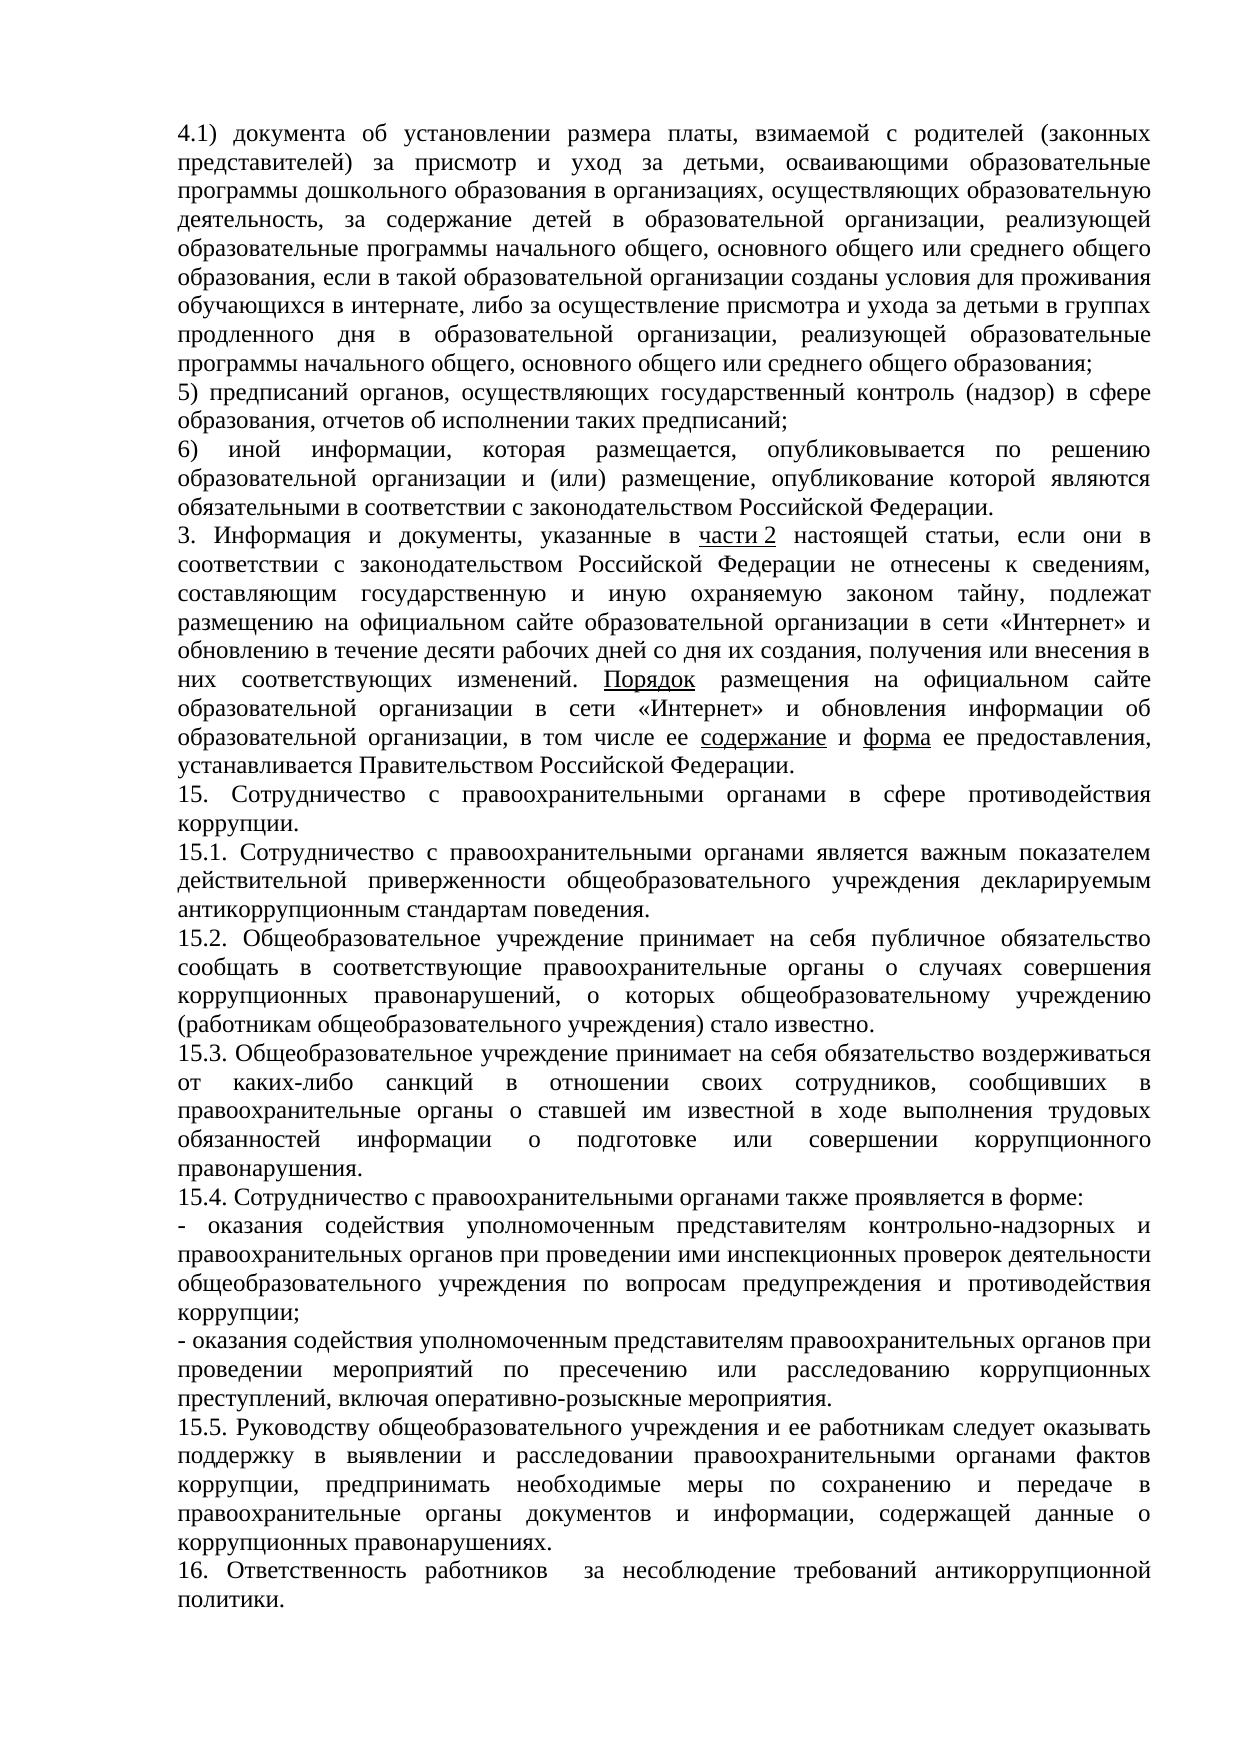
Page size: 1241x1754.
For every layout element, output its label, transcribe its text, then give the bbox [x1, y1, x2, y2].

text 15.3. Общеобразовательное учреждение принимает на себя обязательство воздерживаться от каких-либо санкций в отношении своих сотрудников, сообщивших в правоохранительные органы о ставшей им известной в ходе выполнения трудовых обязанностей информации о подготовке или совершении коррупционного правонарушения. [177, 1038, 1152, 1182]
text 15.2. Общеобразовательное учреждение принимает на себя публичное обязательство сообщать в соответствующие правоохранительные органы о случаях совершения коррупционных правонарушений, о которых общеобразовательному учреждению (работникам общеобразовательного учреждения) стало известно. [177, 923, 1152, 1038]
text 16. Ответственность работников за несоблюдение требований антикоррупционной политики. [177, 1556, 1152, 1613]
text 15.5. Руководству общеобразовательного учреждения и ее работникам следует оказывать поддержку в выявлении и расследовании правоохранительными органами фактов коррупции, предпринимать необходимые меры по сохранению и передаче в правоохранительные органы документов и информации, содержащей данные о коррупционных правонарушениях. [177, 1412, 1152, 1556]
text 15.1. Сотрудничество с правоохранительными органами является важным показателем действительной приверженности общеобразовательного учреждения декларируемым антикоррупционным стандартам поведения. [177, 837, 1152, 923]
text 5) предписаний органов, осуществляющих государственный контроль (надзор) в сфере образования, отчетов об исполнении таких предписаний; [177, 377, 1152, 434]
text - оказания содействия уполномоченным представителям правоохранительных органов при проведении мероприятий по пресечению или расследованию коррупционных преступлений, включая оперативно-розыскные мероприятия. [177, 1326, 1152, 1412]
text 6) иной информации, которая размещается, опубликовывается по решению образовательной организации и (или) размещение, опубликование которой являются обязательными в соответствии с законодательством Российской Федерации. [177, 434, 1152, 521]
text 3. Информация и документы, указанные в части 2 настоящей статьи, если они в соответствии с законодательством Российской Федерации не отнесены к сведениям, составляющим государственную и иную охраняемую законом тайну, подлежат размещению на официальном сайте образовательной организации в сети «Интернет» и обновлению в течение десяти рабочих дней со дня их создания, получения или внесения в них соответствующих изменений. Порядок размещения на официальном сайте образовательной организации в сети «Интернет» и обновления информации об образовательной организации, в том числе ее содержание и форма ее предоставления, устанавливается Правительством Российской Федерации. [177, 521, 1152, 779]
text 4.1) документа об установлении размера платы, взимаемой с родителей (законных представителей) за присмотр и уход за детьми, осваивающими образовательные программы дошкольного образования в организациях, осуществляющих образовательную деятельность, за содержание детей в образовательной организации, реализующей образовательные программы начального общего, основного общего или среднего общего образования, если в такой образовательной организации созданы условия для проживания обучающихся в интернате, либо за осуществление присмотра и ухода за детьми в группах продленного дня в образовательной организации, реализующей образовательные программы начального общего, основного общего или среднего общего образования; [177, 118, 1152, 377]
text - оказания содействия уполномоченным представителям контрольно-надзорных и правоохранительных органов при проведении ими инспекционных проверок деятельности общеобразовательного учреждения по вопросам предупреждения и противодействия коррупции; [177, 1211, 1152, 1326]
text 15.4. Сотрудничество с правоохранительными органами также проявляется в форме: [177, 1182, 1152, 1211]
text 15. Сотрудничество с правоохранительными органами в сфере противодействия коррупции. [177, 779, 1152, 837]
